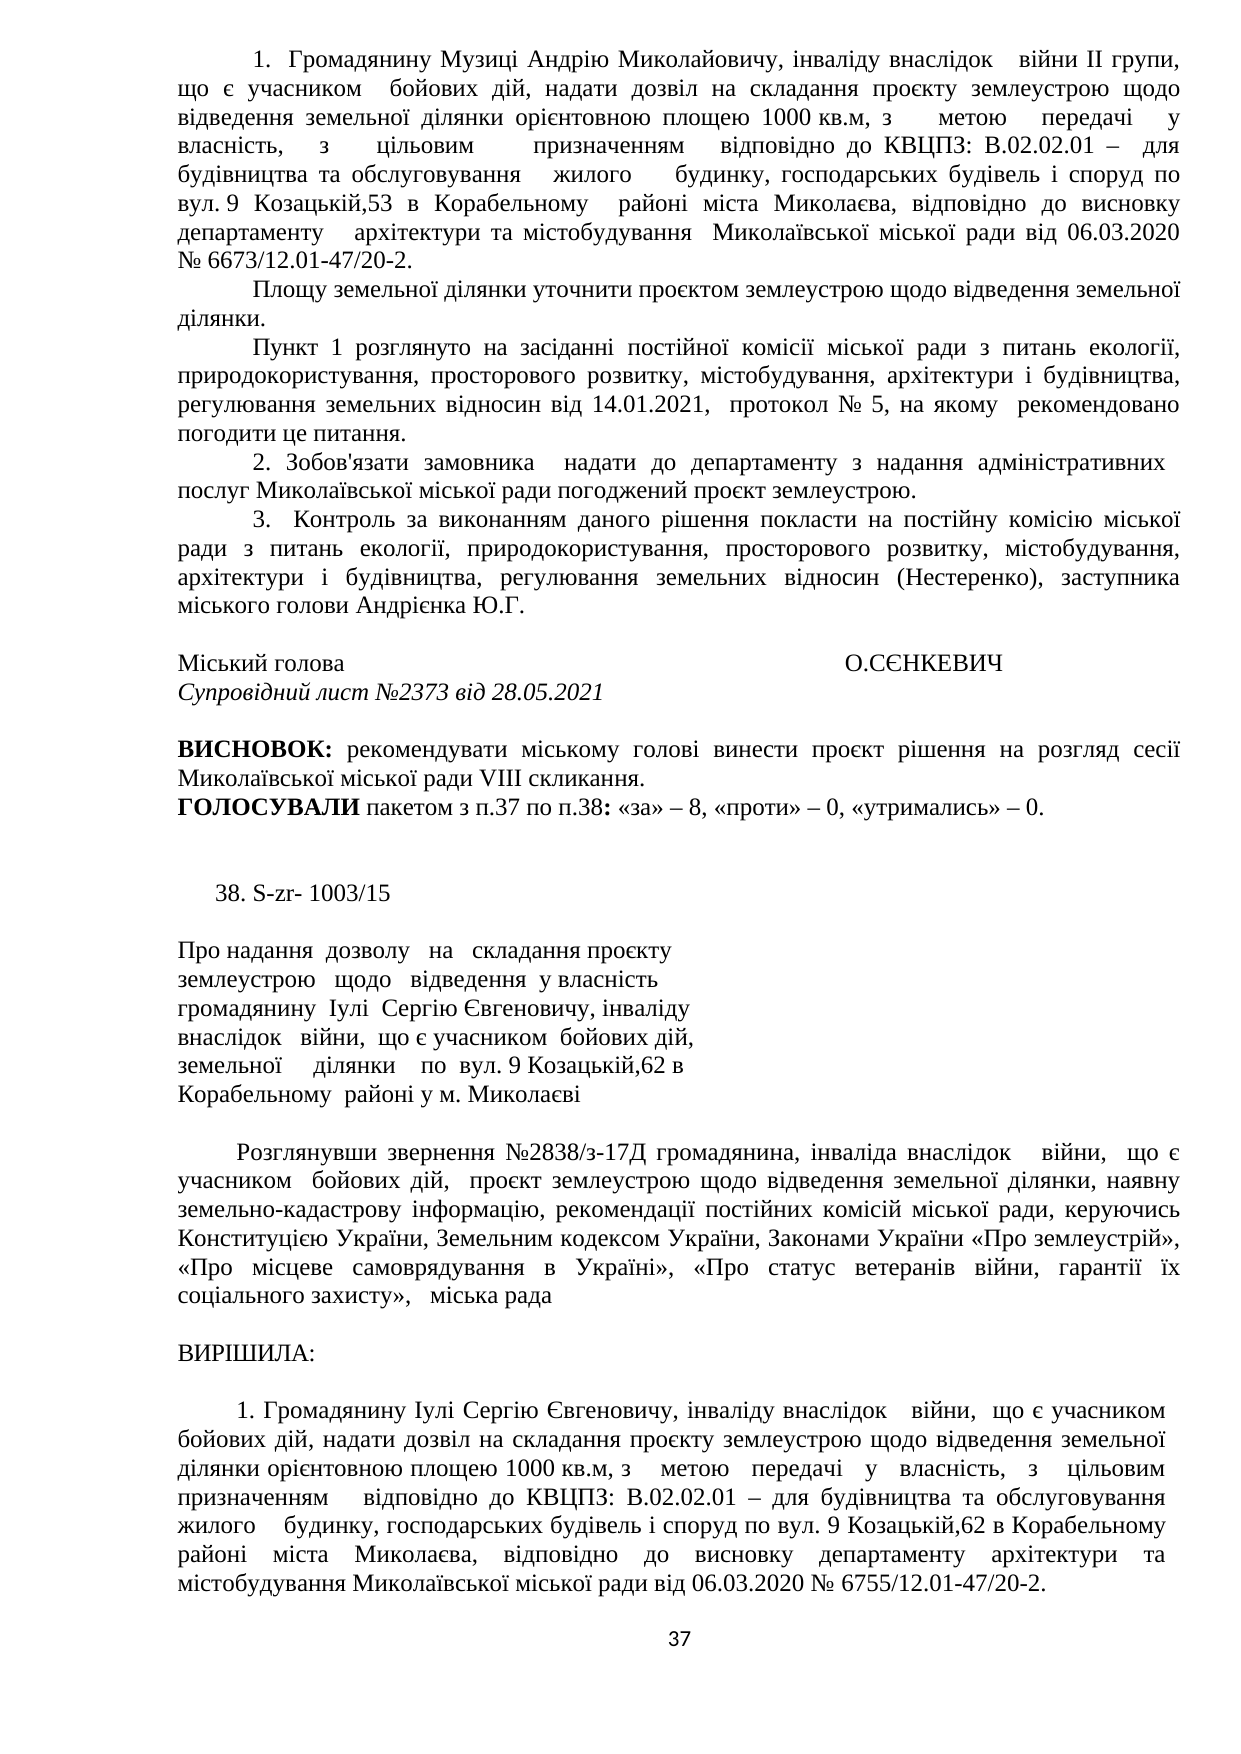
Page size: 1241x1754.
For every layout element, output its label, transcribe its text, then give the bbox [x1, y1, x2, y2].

text Міський голова О.СЄНКЕВИЧ [177, 648, 1181, 677]
text Пункт 1 розглянуто на засіданні постійної комісії міської ради з питань екології, природокористування, просторового розвитку, містобудування, архітектури і будівництва, регулювання земельних відносин від 14.01.2021, протокол № 5, на якому рекомендовано погодити це питання. [177, 332, 1181, 447]
text ГОЛОСУВАЛИ пакетом з п.37 по п.38: «за» – 8, «проти» – 0, «утримались» – 0. [177, 792, 1181, 821]
text Площу земельної ділянки уточнити проєктом землеустрою щодо відведення земельної ділянки. [177, 274, 1181, 332]
text 2. Зобов'язати замовника надати до департаменту з надання адміністративних послуг Миколаївської міської ради погоджений проєкт землеустрою. [177, 447, 1167, 504]
text ВИСНОВОК: рекомендувати міському голові винести проєкт рішення на розгляд сесії Миколаївської міської ради VIII скликання. [177, 734, 1181, 792]
text ВИРІШИЛА: [177, 1338, 1181, 1367]
text Корабельному районі у м. Миколаєві [177, 1079, 945, 1108]
text громадянину Іулі Сергію Євгеновичу, інваліду [177, 993, 945, 1022]
text внаслідок війни, що є учасником бойових дій, [177, 1022, 945, 1051]
text Розглянувши звернення №2838/з-17Д громадянина, інваліда внаслідок війни, що є учасником бойових дій, проєкт землеустрою щодо відведення земельної ділянки, наявну земельно-кадастрову інформацію, рекомендації постійних комісій міської ради, керуючись Конституцією України, Земельним кодексом України, Законами України «Про землеустрій», «Про місцеве самоврядування в Україні», «Про статус ветеранів війни, гарантії їх соціального захисту», міська рада [177, 1137, 1181, 1309]
text земельної ділянки по вул. 9 Козацькій,62 в [177, 1051, 945, 1079]
text 1. Громадянину Іулі Сергію Євгеновичу, інваліду внаслідок війни, що є учасником бойових дій, надати дозвіл на складання проєкту землеустрою щодо відведення земельної ділянки орієнтовною площею 1000 кв.м, з метою передачі у власність, з цільовим призначенням відповідно до КВЦПЗ: В.02.02.01 – для будівництва та обслуговування жилого будинку, господарських будівель і споруд по вул. 9 Козацькій,62 в Корабельному районі міста Миколаєва, відповідно до висновку департаменту архітектури та містобудування Миколаївської міської ради від 06.03.2020 № 6755/12.01-47/20-2. [177, 1396, 1166, 1597]
text Про надання дозволу на складання проєкту [177, 936, 945, 964]
text 1. Громадянину Музиці Андрію Миколайовичу, інваліду внаслідок війни ІІ групи, що є учасником бойових дій, надати дозвіл на складання проєкту землеустрою щодо відведення земельної ділянки орієнтовною площею 1000 кв.м, з метою передачі у власність, з цільовим призначенням відповідно до КВЦПЗ: В.02.02.01 – для будівництва та обслуговування жилого будинку, господарських будівель і споруд по вул. 9 Козацькій,53 в Корабельному районі міста Миколаєва, відповідно до висновку департаменту архітектури та містобудування Миколаївської міської ради від 06.03.2020 № 6673/12.01-47/20-2. [177, 44, 1181, 274]
text Супровідний лист №2373 від 28.05.2021 [177, 677, 1181, 706]
list S-zr- 1003/15 [215, 878, 1181, 907]
text 3. Контроль за виконанням даного рішення покласти на постійну комісію міської ради з питань екології, природокористування, просторового розвитку, містобудування, архітектури і будівництва, регулювання земельних відносин (Нестеренко), заступника міського голови Андрієнка Ю.Г. [177, 504, 1181, 619]
text землеустрою щодо відведення у власність [177, 964, 945, 993]
